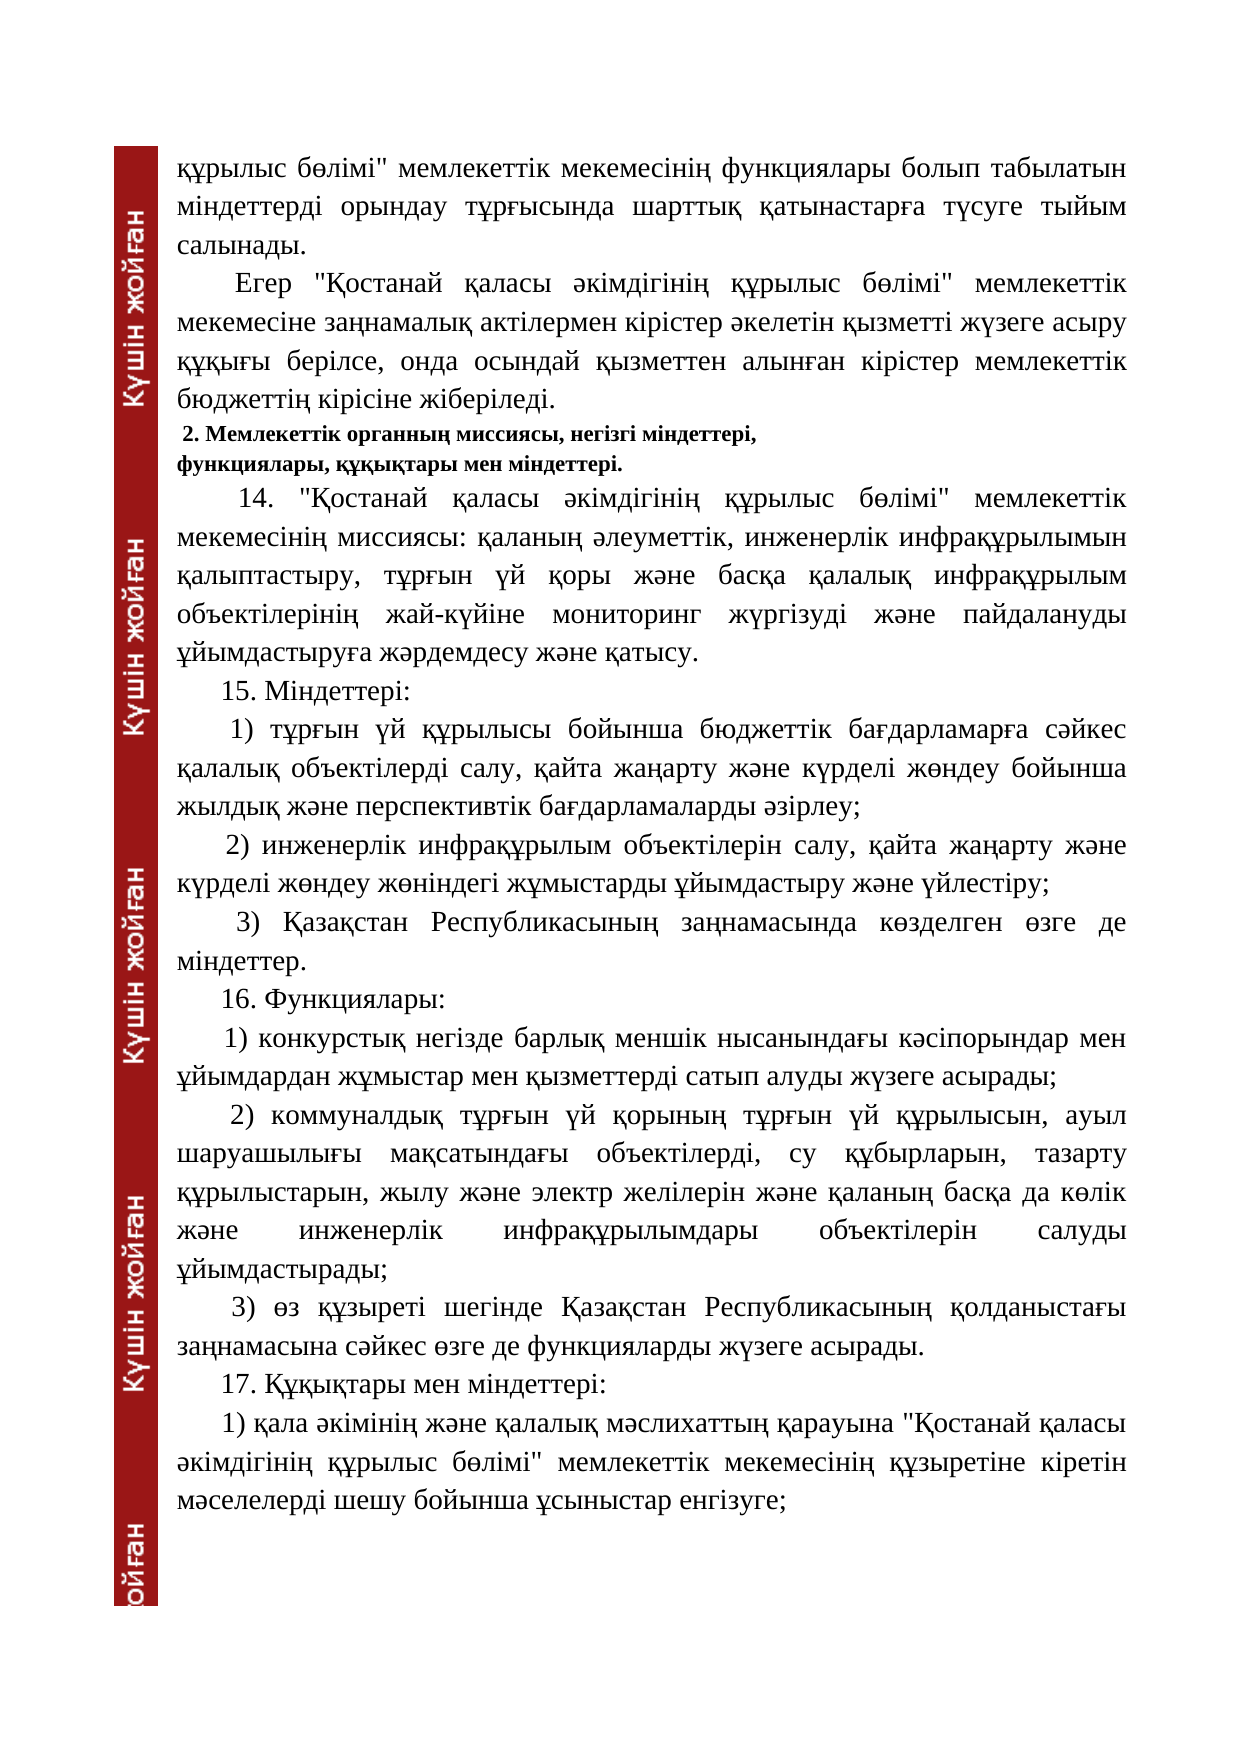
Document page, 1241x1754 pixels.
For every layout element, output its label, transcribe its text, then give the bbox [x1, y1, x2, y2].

picture [114, 1015, 158, 1020]
text 2) инженерлік инфрақұрылым объектілерін салу, қайта жаңарту және күрделі жөндеу жөніндегі жұмыстарды ұйымдастыру және үйлестіру; [112, 827, 1128, 899]
picture [114, 1284, 158, 1289]
picture [114, 668, 158, 673]
text 1) конкурстық негізде барлық меншік нысанындағы кәсіпорындар мен ұйымдардан жұмыстар мен қызметтерді сатып алуды жүзеге асырады; [112, 1020, 1128, 1092]
text 2. Мемлекеттік органның миссиясы, негізгі міндеттері, функциялары, құқықтары мен міндеттері. [112, 420, 1128, 476]
picture [114, 1362, 158, 1367]
text 15. Міндеттері: [112, 673, 1128, 706]
text 3) өз құзыреті шегінде Қазақстан Республикасының қолданыстағы заңнамасына сәйкес өзге де функцияларды жүзеге асырады. [112, 1289, 1128, 1362]
picture [114, 706, 158, 711]
text 16. Функциялары: [112, 981, 1128, 1015]
text 3) Қазақстан Республикасының заңнамасында көзделген өзге де міндеттер. [112, 904, 1128, 976]
picture [114, 1400, 158, 1405]
picture [114, 899, 158, 904]
text 1) қала әкімінің және қалалық мәслихаттың қарауына "Қостанай қаласы әкімдігінің құрылыс бөлімі" мемлекеттік мекемесінің құзыретіне кіретін мәселелерді шешу бойынша ұсыныстар енгізуге; [112, 1405, 1128, 1516]
picture [114, 415, 158, 420]
picture [114, 1092, 158, 1097]
picture [114, 822, 158, 827]
text 14. "Қостанай қаласы әкімдігінің құрылыс бөлімі" мемлекеттік мекемесінің миссиясы: қаланың әлеуметтік, инженерлік инфрақұрылымын қалыптастыру, тұрғын үй қоры және басқа қалалық инфрақұрылым объектілерінің жай-күйіне мониторинг жүргізуді және пайдалануды ұйымдастыруға жәрдемдесу және қатысу. [112, 480, 1128, 668]
picture [114, 476, 158, 480]
text 2) коммуналдық тұрғын үй қорының тұрғын үй құрылысын, ауыл шаруашылығы мақсатындағы объектілерді, су құбырларын, тазарту құрылыстарын, жылу және электр желілерін және қаланың басқа да көлік және инженерлік инфрақұрылымдары объектілерін салуды ұйымдастырады; [112, 1097, 1128, 1284]
text 1) тұрғын үй құрылысы бойынша бюджеттік бағдарламарға сәйкес қалалық объектілерді салу, қайта жаңарту және күрделі жөндеу бойынша жылдық және перспективтік бағдарламаларды әзірлеу; [112, 711, 1128, 822]
picture [114, 976, 158, 981]
text Егер "Қостанай қаласы әкімдігінің құрылыс бөлімі" мемлекеттік мекемесіне заңнамалық актілермен кірістер әкелетін қызметті жүзеге асыру құқығы берілсе, онда осындай қызметтен алынған кірістер мемлекеттік бюджеттің кірісіне жіберіледі. [112, 266, 1128, 415]
picture [114, 1516, 158, 1606]
picture [114, 146, 158, 150]
text 17. Құқықтары мен міндеттері: [112, 1367, 1128, 1400]
picture [114, 261, 158, 266]
